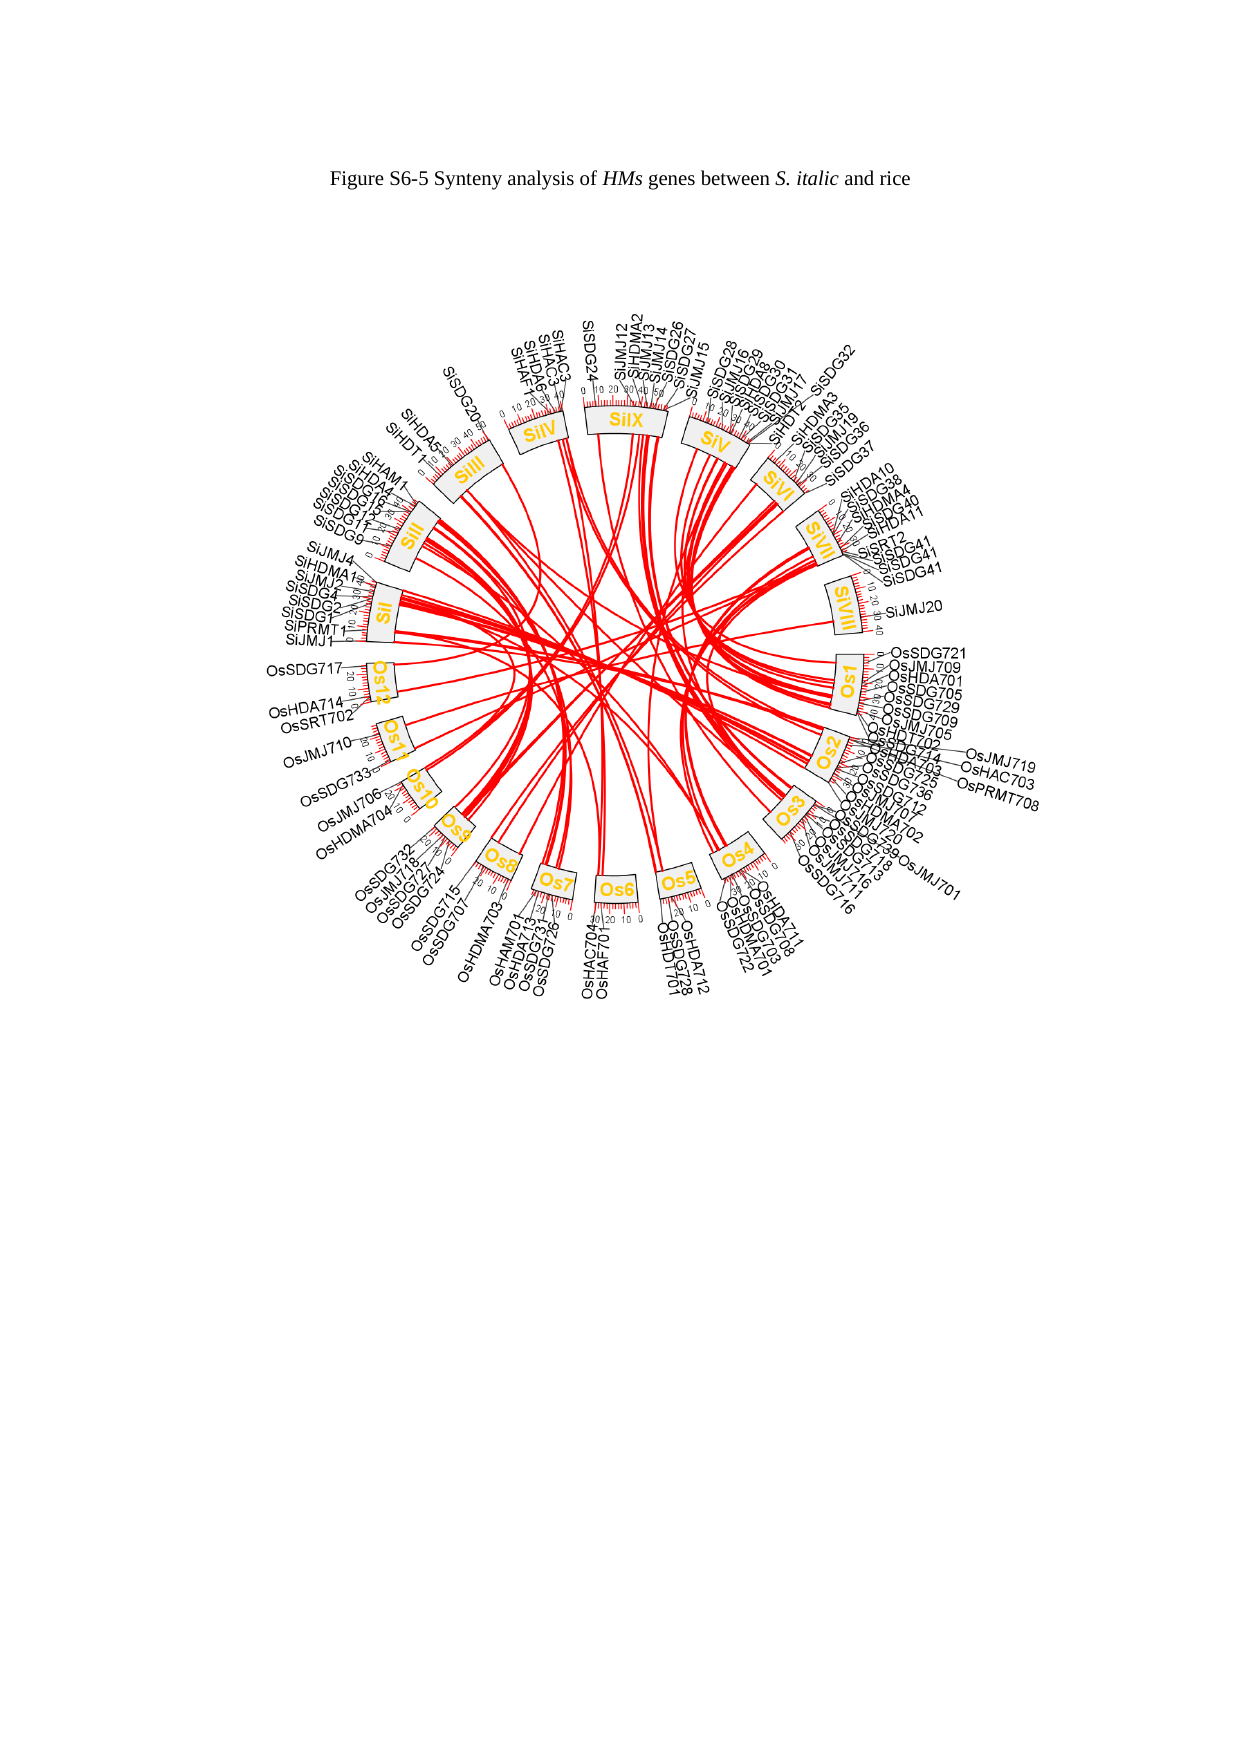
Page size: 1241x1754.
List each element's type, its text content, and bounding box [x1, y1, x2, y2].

picture [187, 227, 1053, 1082]
text Figure S6-5 Synteny analysis of HMs genes between S. italic and rice [187, 162, 1053, 194]
